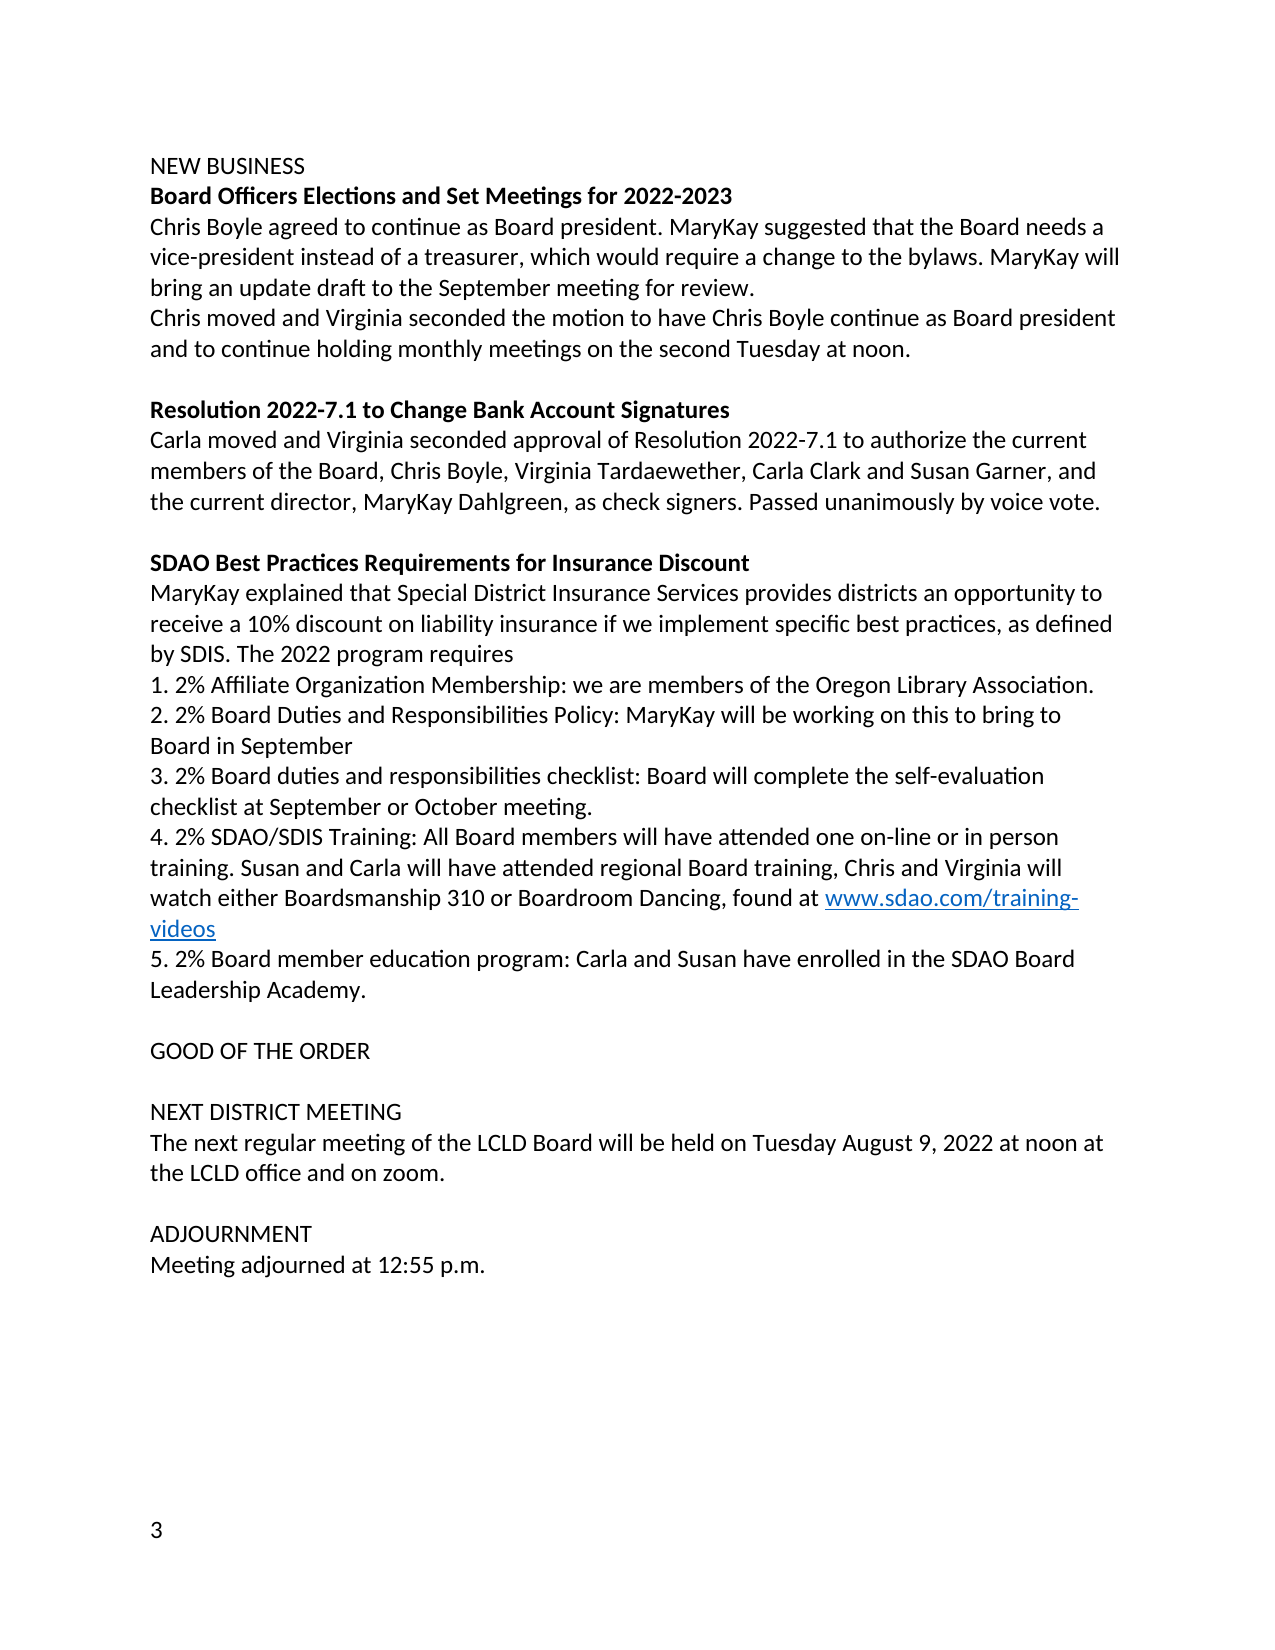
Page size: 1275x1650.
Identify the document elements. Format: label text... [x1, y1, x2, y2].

text 1. 2% Affiliate Organization Membership: we are members of the Oregon Library Association. [150, 669, 1125, 699]
text Carla moved and Virginia seconded approval of Resolution 2022-7.1 to authorize the current members of the Board, Chris Boyle, Virginia Tardaewether, Carla Clark and Susan Garner, and the current director, MaryKay Dahlgreen, as check signers. Passed unanimously by voice vote. [150, 425, 1125, 516]
text 3. 2% Board duties and responsibilities checklist: Board will complete the self-evaluation checklist at September or October meeting. [150, 760, 1125, 821]
text MaryKay explained that Special District Insurance Services provides districts an opportunity to receive a 10% discount on liability insurance if we implement specific best practices, as defined by SDIS. The 2022 program requires [150, 577, 1125, 669]
text Chris moved and Virginia seconded the motion to have Chris Boyle continue as Board president and to continue holding monthly meetings on the second Tuesday at noon. [150, 303, 1125, 364]
text Board Officers Elections and Set Meetings for 2022-2023 [150, 181, 1125, 211]
text NEW BUSINESS [150, 150, 1125, 181]
text 5. 2% Board member education program: Carla and Susan have enrolled in the SDAO Board Leadership Academy. [150, 943, 1125, 1004]
text 4. 2% SDAO/SDIS Training: All Board members will have attended one on-line or in person training. Susan and Carla will have attended regional Board training, Chris and Virginia will watch either Boardsmanship 310 or Boardroom Dancing, found at www.sdao.com/training-videos [150, 821, 1125, 943]
text NEXT DISTRICT MEETING [150, 1096, 1125, 1127]
text GOOD OF THE ORDER [150, 1035, 1125, 1066]
text ADJOURNMENT [150, 1218, 1125, 1249]
text 2. 2% Board Duties and Responsibilities Policy: MaryKay will be working on this to bring to Board in September [150, 699, 1125, 760]
text SDAO Best Practices Requirements for Insurance Discount [150, 547, 1125, 577]
text Chris Boyle agreed to continue as Board president. MaryKay suggested that the Board needs a vice-president instead of a treasurer, which would require a change to the bylaws. MaryKay will bring an update draft to the September meeting for review. [150, 211, 1125, 303]
text Resolution 2022-7.1 to Change Bank Account Signatures [150, 394, 1125, 425]
text The next regular meeting of the LCLD Board will be held on Tuesday August 9, 2022 at noon at the LCLD office and on zoom. [150, 1127, 1125, 1188]
text Meeting adjourned at 12:55 p.m. [150, 1249, 1125, 1279]
